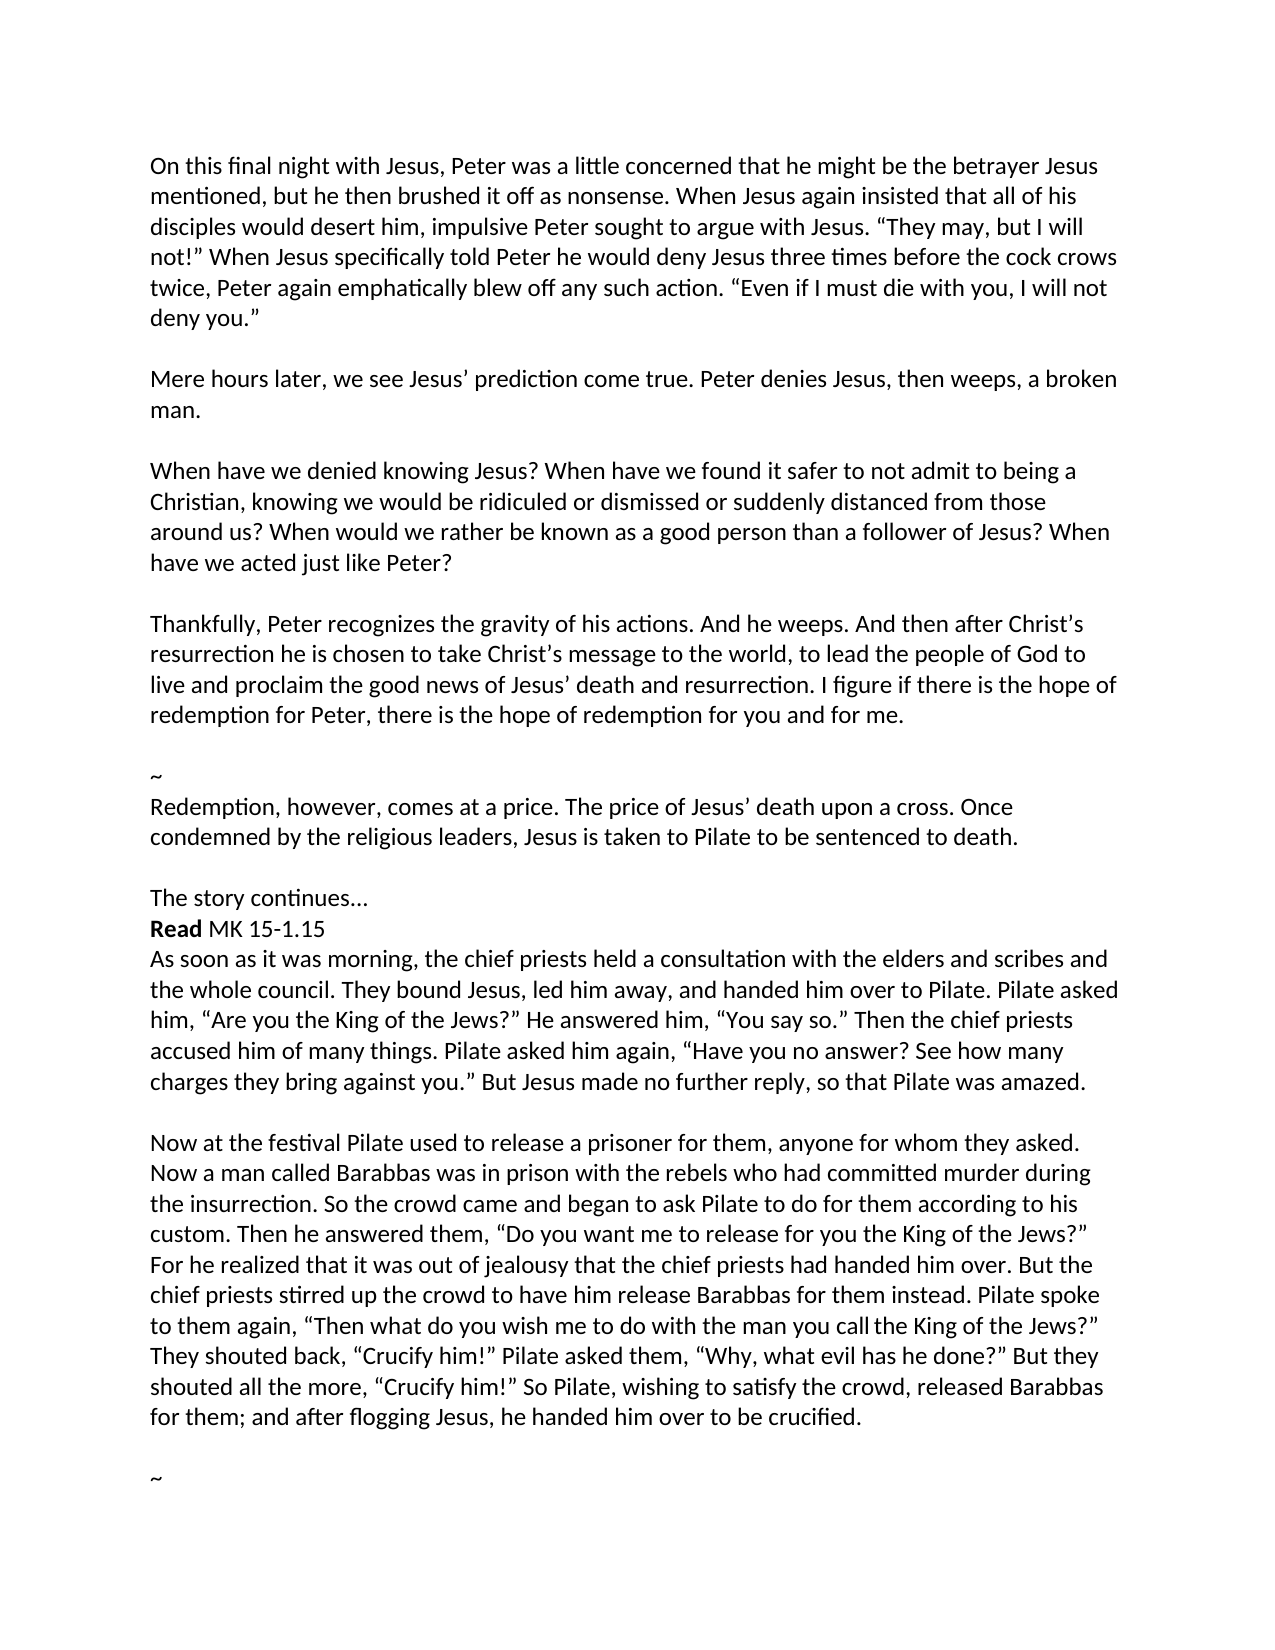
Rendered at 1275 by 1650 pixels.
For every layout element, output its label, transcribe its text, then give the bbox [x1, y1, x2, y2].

text Mere hours later, we see Jesus’ prediction come true. Peter denies Jesus, then weeps, a broken man. [150, 364, 1125, 425]
text As soon as it was morning, the chief priests held a consultation with the elders and scribes and the whole council. They bound Jesus, led him away, and handed him over to Pilate. Pilate asked him, “Are you the King of the Jews?” He answered him, “You say so.” Then the chief priests accused him of many things. Pilate asked him again, “Have you no answer? See how many charges they bring against you.” But Jesus made no further reply, so that Pilate was amazed. [150, 943, 1125, 1096]
text Thankfully, Peter recognizes the gravity of his actions. And he weeps. And then after Christ’s resurrection he is chosen to take Christ’s message to the world, to lead the people of God to live and proclaim the good news of Jesus’ death and resurrection. I figure if there is the hope of redemption for Peter, there is the hope of redemption for you and for me. [150, 608, 1125, 730]
text For he realized that it was out of jealousy that the chief priests had handed him over. But the chief priests stirred up the crowd to have him release Barabbas for them instead. Pilate spoke to them again, “Then what do you wish me to do with the man you call the King of the Jews?” They shouted back, “Crucify him!” Pilate asked them, “Why, what evil has he done?” But they shouted all the more, “Crucify him!” So Pilate, wishing to satisfy the crowd, released Barabbas for them; and after flogging Jesus, he handed him over to be crucified. [150, 1249, 1125, 1432]
text When have we denied knowing Jesus? When have we found it safer to not admit to being a Christian, knowing we would be ridiculed or dismissed or suddenly distanced from those around us? When would we rather be known as a good person than a follower of Jesus? When have we acted just like Peter? [150, 455, 1125, 577]
text The story continues... [150, 882, 1125, 913]
text ~ [150, 760, 1125, 791]
text Now a man called Barabbas was in prison with the rebels who had committed murder during the insurrection. So the crowd came and began to ask Pilate to do for them according to his custom. Then he answered them, “Do you want me to release for you the King of the Jews?” [150, 1157, 1125, 1249]
text Now at the festival Pilate used to release a prisoner for them, anyone for whom they asked. [150, 1127, 1125, 1157]
text Read MK 15-1.15 [150, 913, 1125, 943]
text On this final night with Jesus, Peter was a little concerned that he might be the betrayer Jesus mentioned, but he then brushed it off as nonsense. When Jesus again insisted that all of his disciples would desert him, impulsive Peter sought to argue with Jesus. “They may, but I will not!” When Jesus specifically told Peter he would deny Jesus three times before the cock crows twice, Peter again emphatically blew off any such action. “Even if I must die with you, I will not deny you.” [150, 150, 1125, 333]
text Redemption, however, comes at a price. The price of Jesus’ death upon a cross. Once condemned by the religious leaders, Jesus is taken to Pilate to be sentenced to death. [150, 791, 1125, 852]
text ~ [150, 1462, 1125, 1493]
